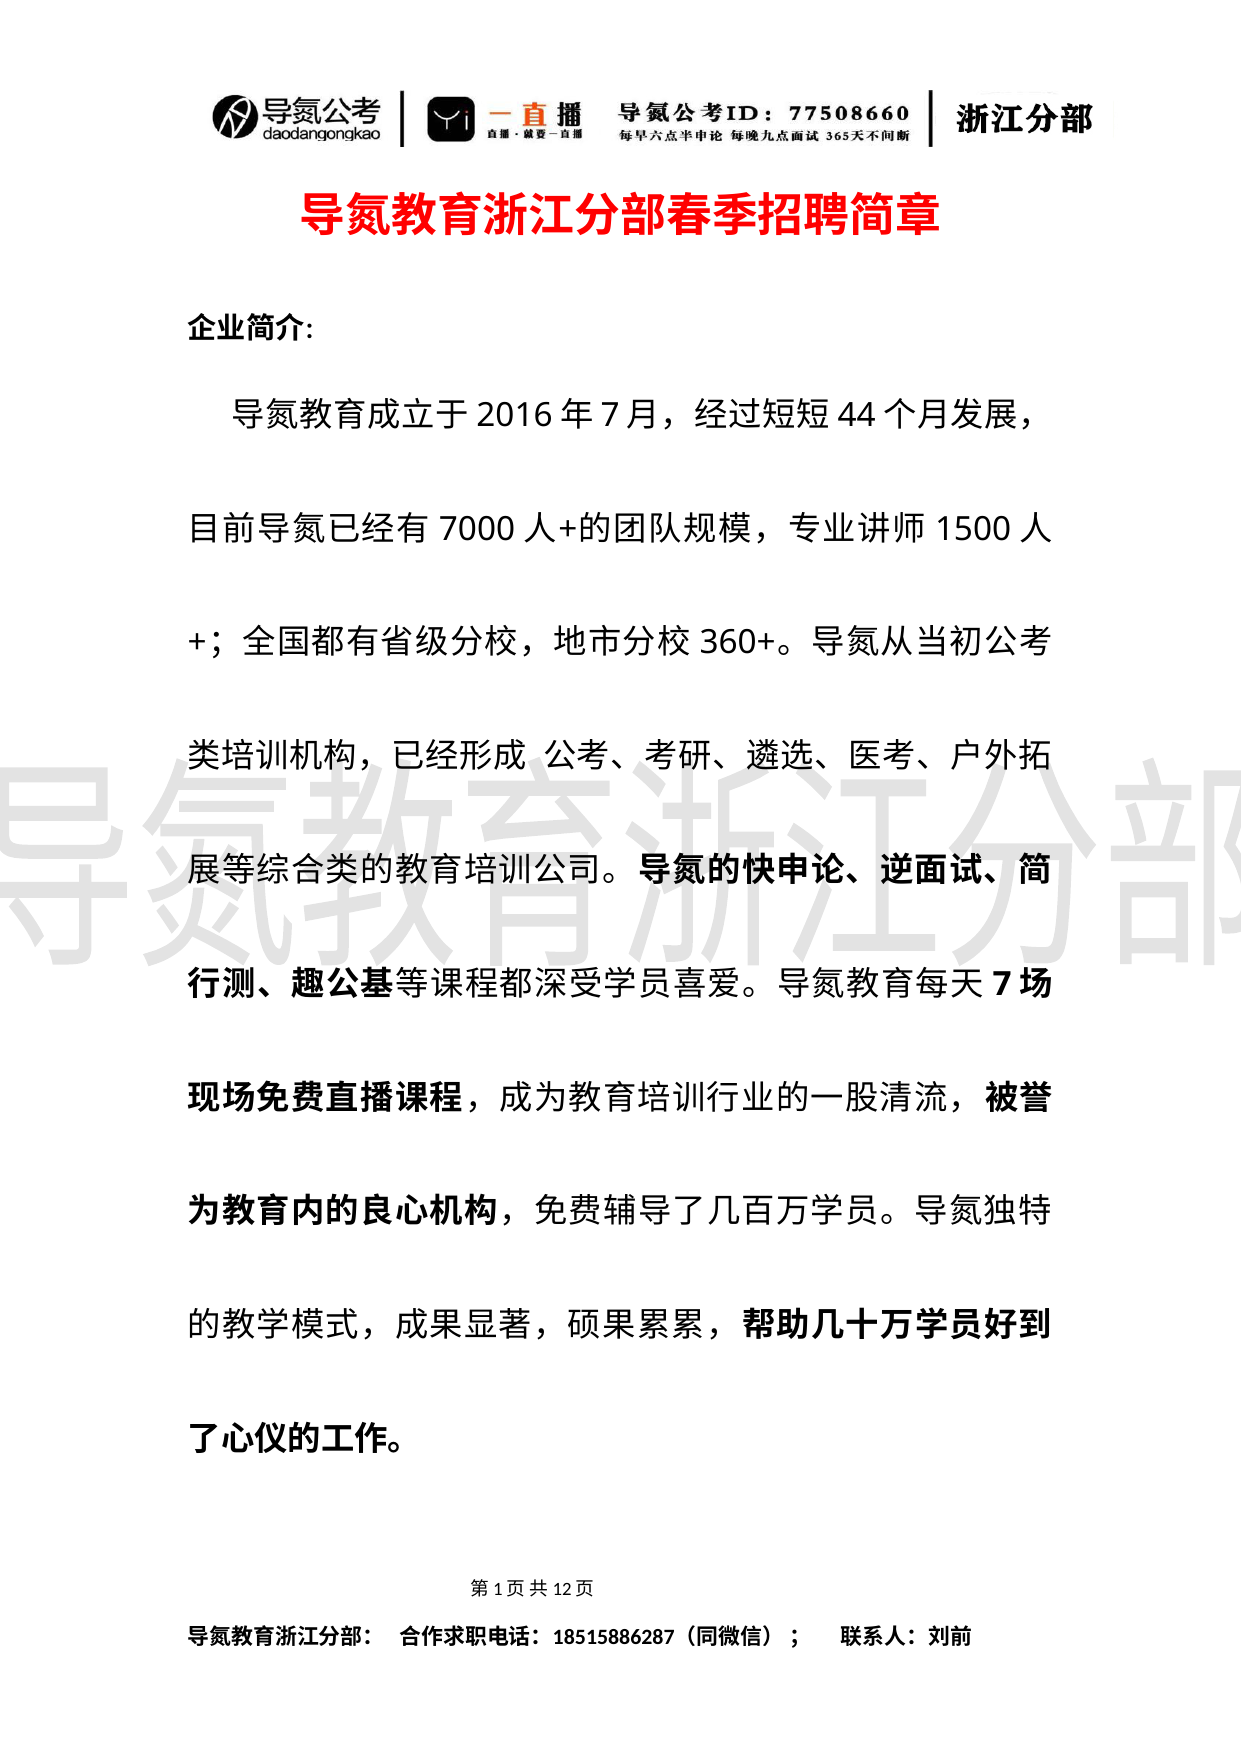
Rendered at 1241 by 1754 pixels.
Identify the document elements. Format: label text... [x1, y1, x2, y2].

text 导氮教育浙江分部春季招聘简章 [187, 163, 1053, 260]
text 企业简介： [187, 293, 1053, 358]
text 导氮教育成立于2016年7月，经过短短44个月发展，目前导氮已经有7000人+的团队规模，专业讲师1500人+；全国都有省级分校，地市分校360+。导氮从当初公考类培训机构，已经形成 公考、考研、遴选、医考、户外拓展等综合类的教育培训公司。导氮的快申论、逆面试、简行测、趣公基等课程都深受学员喜爱。导氮教育每天7场现场免费直播课程，成为教育培训行业的一股清流，被誉为教育内的良心机构，免费辅导了几百万学员。导氮独特的教学模式，成果显著，硕果累累，帮助几十万学员好到了心仪的工作。 [187, 379, 1053, 1468]
picture [187, 90, 1120, 147]
